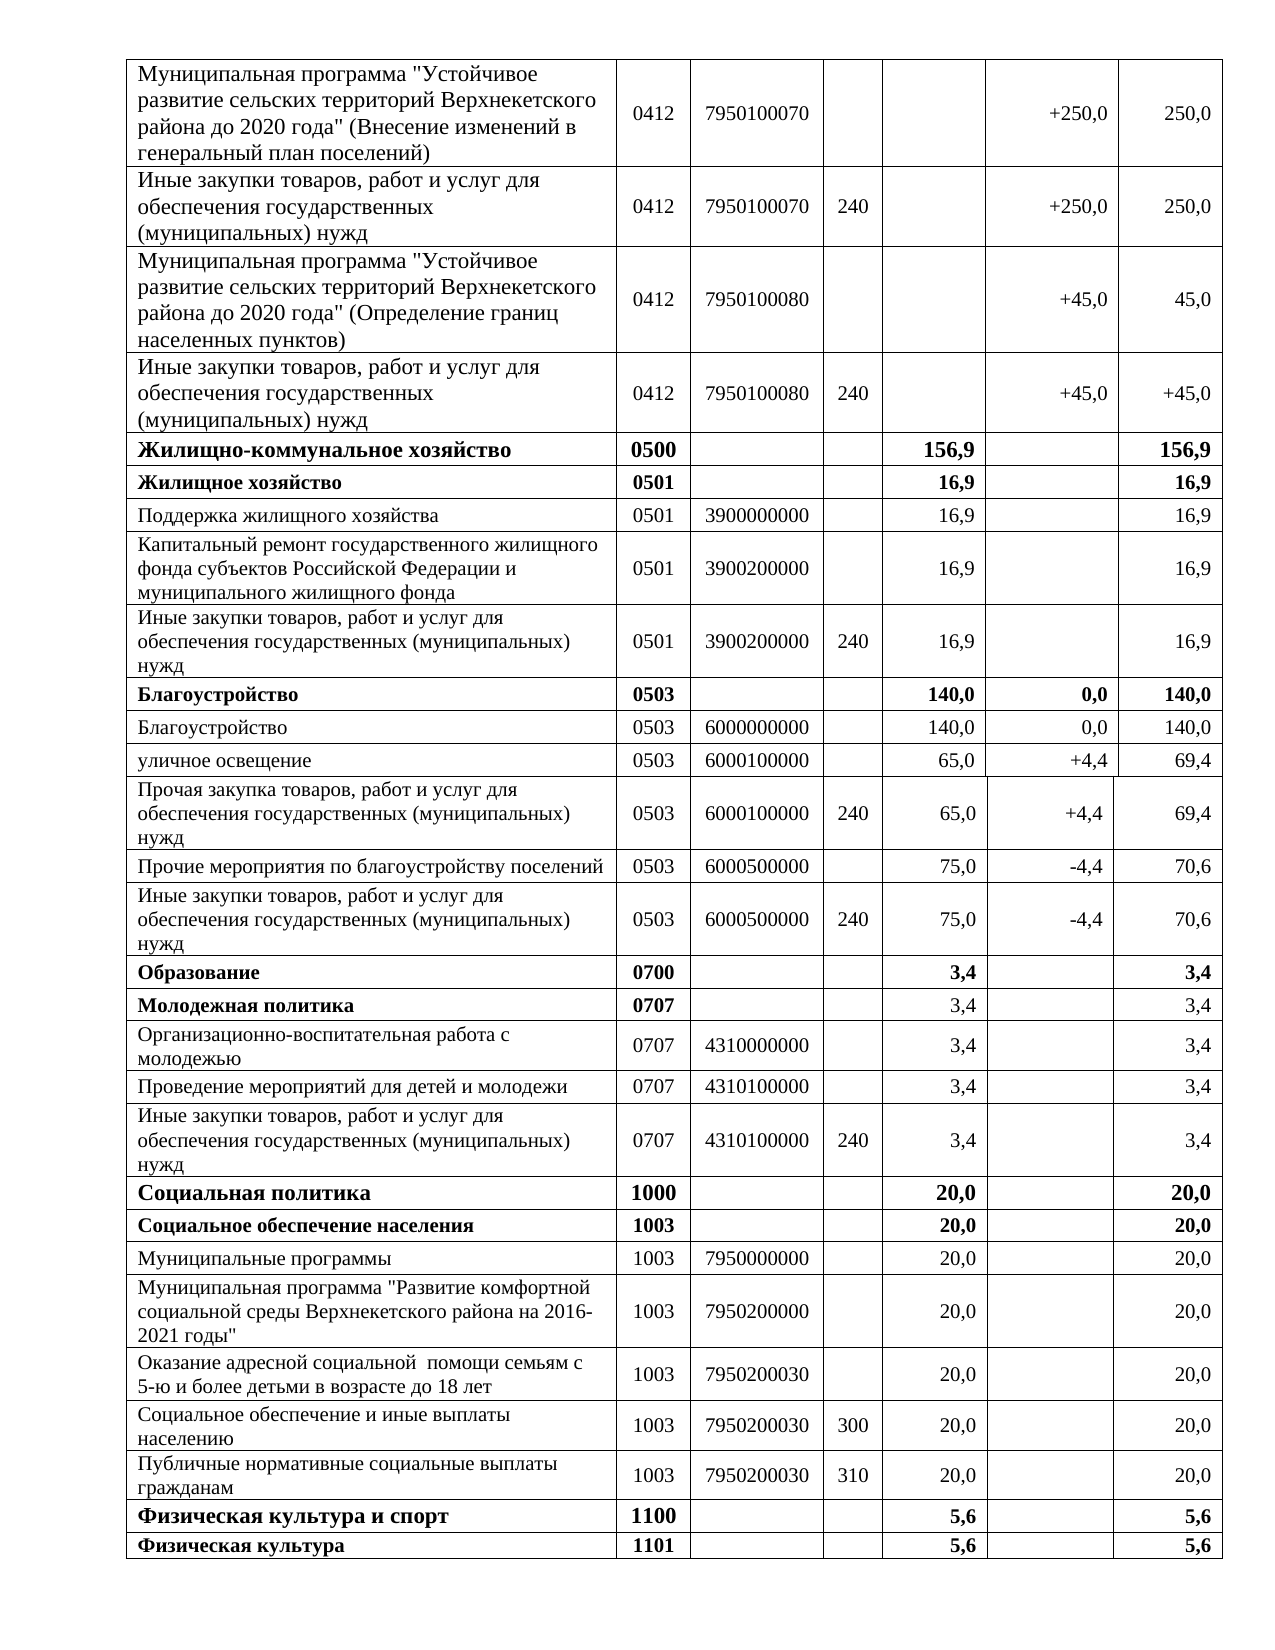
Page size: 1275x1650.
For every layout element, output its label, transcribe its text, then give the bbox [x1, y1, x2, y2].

table_cell 0501 [617, 499, 690, 531]
table_cell [824, 989, 882, 1020]
table_cell 140,0 [1119, 711, 1222, 743]
table_cell 3,4 [883, 989, 987, 1020]
table_cell 20,0 [883, 1275, 987, 1347]
table_cell [986, 499, 1118, 531]
table_cell Социальная политика [127, 1177, 616, 1208]
table_cell Иные закупки товаров, работ и услуг для обеспечения государственных (муниципальных) нужд [127, 883, 616, 955]
table_cell [691, 1533, 823, 1558]
table_cell Жилищно-коммунальное хозяйство [127, 433, 616, 465]
table_cell 20,0 [1114, 1401, 1222, 1449]
table_cell 0412 [617, 167, 690, 246]
table_cell 69,4 [1114, 777, 1222, 849]
table_cell 20,0 [1114, 1451, 1222, 1499]
table_cell Муниципальная программа "Развитие комфортной социальной среды Верхнекетского района на 2016-2021 годы" [127, 1275, 616, 1347]
table_cell Социальное обеспечение и иные выплаты населению [127, 1401, 616, 1449]
table_cell 1003 [617, 1210, 690, 1241]
table_cell 0501 [617, 466, 690, 498]
table_cell [824, 1071, 882, 1102]
table_cell 16,9 [883, 605, 985, 677]
table_cell 0707 [617, 1071, 690, 1102]
table_cell [988, 1071, 1113, 1102]
table_cell Образование [127, 956, 616, 988]
table_cell +250,0 [986, 60, 1118, 166]
table_cell 1100 [617, 1500, 690, 1532]
table_cell 6000500000 [691, 850, 823, 882]
table_cell [824, 956, 882, 988]
table_cell [824, 1242, 882, 1274]
table_cell -4,4 [988, 883, 1113, 955]
table_cell 65,0 [883, 744, 985, 776]
table_cell [691, 956, 823, 988]
table_cell [824, 1210, 882, 1241]
table_cell 300 [824, 1401, 882, 1449]
table_cell Молодежная политика [127, 989, 616, 1020]
table_cell [824, 744, 882, 776]
table_cell [988, 1401, 1113, 1449]
table_cell 3,4 [883, 956, 987, 988]
table_cell 20,0 [883, 1451, 987, 1499]
table_cell 250,0 [1119, 60, 1222, 166]
table_cell 140,0 [883, 678, 985, 710]
table_cell 0707 [617, 1021, 690, 1069]
table_cell +45,0 [1119, 353, 1222, 432]
table_cell 3,4 [883, 1021, 987, 1069]
table_cell [824, 678, 882, 710]
table_cell 3900200000 [691, 532, 823, 604]
table_cell 16,9 [1119, 499, 1222, 531]
table_cell 6000500000 [691, 883, 823, 955]
table_cell [988, 1242, 1113, 1274]
table_cell [986, 433, 1118, 465]
table_cell 3,4 [1114, 1021, 1222, 1069]
table_cell [986, 605, 1118, 677]
table_cell 7950100070 [691, 167, 823, 246]
table_cell Капитальный ремонт государственного жилищного фонда субъектов Российской Федерации и муниципального жилищного фонда [127, 532, 616, 604]
table_cell 0707 [617, 989, 690, 1020]
table_cell 310 [824, 1451, 882, 1499]
table_cell [691, 1500, 823, 1532]
table_cell [883, 247, 985, 352]
table_cell 16,9 [1119, 532, 1222, 604]
table_cell 4310000000 [691, 1021, 823, 1069]
table_cell 140,0 [1119, 678, 1222, 710]
table_cell 7950200030 [691, 1401, 823, 1449]
table_cell 1003 [617, 1401, 690, 1449]
table_cell [986, 532, 1118, 604]
table_cell +250,0 [986, 167, 1118, 246]
table_cell 0412 [617, 60, 690, 166]
table_cell Прочая закупка товаров, работ и услуг для обеспечения государственных (муниципальных) нужд [127, 777, 616, 849]
table_cell +45,0 [986, 247, 1118, 352]
table_cell 1003 [617, 1451, 690, 1499]
table_cell [883, 353, 985, 432]
table_cell [824, 850, 882, 882]
table_cell [824, 1500, 882, 1532]
table_cell 0503 [617, 850, 690, 882]
table_cell 1101 [617, 1533, 690, 1558]
table_cell Жилищное хозяйство [127, 466, 616, 498]
table_cell 70,6 [1114, 850, 1222, 882]
table_cell [824, 1021, 882, 1069]
table_cell [988, 1348, 1113, 1400]
table_cell 3,4 [1114, 1104, 1222, 1176]
table_cell 70,6 [1114, 883, 1222, 955]
table_cell 0412 [617, 353, 690, 432]
table_cell 20,0 [1114, 1275, 1222, 1347]
table_cell 0707 [617, 1104, 690, 1176]
table_cell 20,0 [1114, 1210, 1222, 1241]
table_cell Благоустройство [127, 711, 616, 743]
table_cell 65,0 [883, 777, 987, 849]
table_cell [883, 60, 985, 166]
table_cell 6000100000 [691, 744, 823, 776]
table_cell Поддержка жилищного хозяйства [127, 499, 616, 531]
table_cell [691, 678, 823, 710]
table_cell 0,0 [986, 711, 1118, 743]
table_cell 20,0 [883, 1177, 987, 1208]
table_cell 20,0 [1114, 1177, 1222, 1208]
table_cell 7950100080 [691, 353, 823, 432]
table_cell 5,6 [883, 1500, 987, 1532]
table_cell [824, 1177, 882, 1208]
table_cell [988, 1451, 1113, 1499]
table_cell 3,4 [883, 1071, 987, 1102]
table_cell 0503 [617, 711, 690, 743]
table_cell 5,6 [1114, 1500, 1222, 1532]
table_cell [824, 532, 882, 604]
table_cell 0503 [617, 777, 690, 849]
table_cell [824, 466, 882, 498]
table_cell 16,9 [883, 532, 985, 604]
table_cell 3,4 [1114, 956, 1222, 988]
table_cell 240 [824, 1104, 882, 1176]
table_cell [824, 1533, 882, 1558]
table_cell 20,0 [1114, 1242, 1222, 1274]
table_cell [986, 466, 1118, 498]
table_cell [824, 1275, 882, 1347]
table_cell 20,0 [883, 1348, 987, 1400]
table_cell 69,4 [1119, 744, 1222, 776]
table_cell Физическая культура и спорт [127, 1500, 616, 1532]
table_cell 3,4 [1114, 1071, 1222, 1102]
table_cell 20,0 [883, 1242, 987, 1274]
table_cell 20,0 [883, 1401, 987, 1449]
table_cell 0503 [617, 678, 690, 710]
table_cell 4310100000 [691, 1071, 823, 1102]
table_cell 7950100070 [691, 60, 823, 166]
table_cell [988, 1533, 1113, 1558]
table_cell +4,4 [986, 744, 1118, 776]
table_cell Муниципальные программы [127, 1242, 616, 1274]
table_cell [824, 433, 882, 465]
table_cell 3900000000 [691, 499, 823, 531]
table_cell Прочие мероприятия по благоустройству поселений [127, 850, 616, 882]
table_cell 0501 [617, 532, 690, 604]
table_cell [691, 989, 823, 1020]
table_cell +4,4 [988, 777, 1113, 849]
table_cell [988, 1177, 1113, 1208]
table_cell 0,0 [986, 678, 1118, 710]
table_cell 0412 [617, 247, 690, 352]
table_cell Физическая культура [127, 1533, 616, 1558]
table_cell 240 [824, 605, 882, 677]
table_cell 7950200030 [691, 1451, 823, 1499]
table_cell Организационно-воспитательная работа с молодежью [127, 1021, 616, 1069]
table_cell [883, 167, 985, 246]
table_cell 3,4 [883, 1104, 987, 1176]
table_cell уличное освещение [127, 744, 616, 776]
table_cell Иные закупки товаров, работ и услуг для обеспечения государственных (муниципальных) нужд [127, 1104, 616, 1176]
table_cell 75,0 [883, 850, 987, 882]
table_cell [824, 499, 882, 531]
table_cell Проведение мероприятий для детей и молодежи [127, 1071, 616, 1102]
table_cell Иные закупки товаров, работ и услуг для обеспечения государственных (муниципальных) нужд [127, 167, 616, 246]
table_cell 4310100000 [691, 1104, 823, 1176]
table_cell 1000 [617, 1177, 690, 1208]
table_cell [988, 1021, 1113, 1069]
table_cell 1003 [617, 1242, 690, 1274]
table_cell 5,6 [883, 1533, 987, 1558]
table_cell [824, 711, 882, 743]
table_cell [988, 1104, 1113, 1176]
table_cell 0501 [617, 605, 690, 677]
table_cell 156,9 [1119, 433, 1222, 465]
table_cell [691, 1210, 823, 1241]
table_cell 7950000000 [691, 1242, 823, 1274]
table_cell 3,4 [1114, 989, 1222, 1020]
table_cell [988, 1210, 1113, 1241]
table_cell 1003 [617, 1275, 690, 1347]
table_cell 240 [824, 167, 882, 246]
table_cell 6000000000 [691, 711, 823, 743]
table_cell Муниципальная программа "Устойчивое развитие сельских территорий Верхнекетского района до 2020 года" (Внесение изменений в генеральный план поселений) [127, 60, 616, 166]
table_cell 7950200030 [691, 1348, 823, 1400]
table_cell Муниципальная программа "Устойчивое развитие сельских территорий Верхнекетского района до 2020 года" (Определение границ населенных пунктов) [127, 247, 616, 352]
table_cell Иные закупки товаров, работ и услуг для обеспечения государственных (муниципальных) нужд [127, 353, 616, 432]
table_cell 20,0 [1114, 1348, 1222, 1400]
table_cell [824, 1348, 882, 1400]
table_cell [988, 989, 1113, 1020]
table_cell 75,0 [883, 883, 987, 955]
table_cell 0503 [617, 744, 690, 776]
table_cell 0503 [617, 883, 690, 955]
table_cell 5,6 [1114, 1533, 1222, 1558]
table_cell 45,0 [1119, 247, 1222, 352]
table_cell 240 [824, 353, 882, 432]
table_cell [988, 1275, 1113, 1347]
table_cell [824, 60, 882, 166]
table_cell 16,9 [883, 466, 985, 498]
table_cell 1003 [617, 1348, 690, 1400]
table_cell +45,0 [986, 353, 1118, 432]
table_cell 240 [824, 777, 882, 849]
table_cell [988, 1500, 1113, 1532]
table_cell [824, 247, 882, 352]
table_cell Благоустройство [127, 678, 616, 710]
table_cell [691, 433, 823, 465]
table_cell 0500 [617, 433, 690, 465]
table_cell [988, 956, 1113, 988]
table_cell 6000100000 [691, 777, 823, 849]
table_cell 16,9 [883, 499, 985, 531]
table_cell 250,0 [1119, 167, 1222, 246]
table_cell Социальное обеспечение населения [127, 1210, 616, 1241]
table_cell [691, 466, 823, 498]
table_cell 156,9 [883, 433, 985, 465]
table_cell Оказание адресной социальной помощи семьям с 5-ю и более детьми в возрасте до 18 лет [127, 1348, 616, 1400]
table_cell 7950100080 [691, 247, 823, 352]
table_cell 20,0 [883, 1210, 987, 1241]
table_cell -4,4 [988, 850, 1113, 882]
table_cell 7950200000 [691, 1275, 823, 1347]
table_cell [691, 1177, 823, 1208]
table_cell 140,0 [883, 711, 985, 743]
table_cell 16,9 [1119, 466, 1222, 498]
table_cell Иные закупки товаров, работ и услуг для обеспечения государственных (муниципальных) нужд [127, 605, 616, 677]
table_cell 240 [824, 883, 882, 955]
table_cell 3900200000 [691, 605, 823, 677]
table_cell Публичные нормативные социальные выплаты гражданам [127, 1451, 616, 1499]
table_cell 0700 [617, 956, 690, 988]
table_cell 16,9 [1119, 605, 1222, 677]
